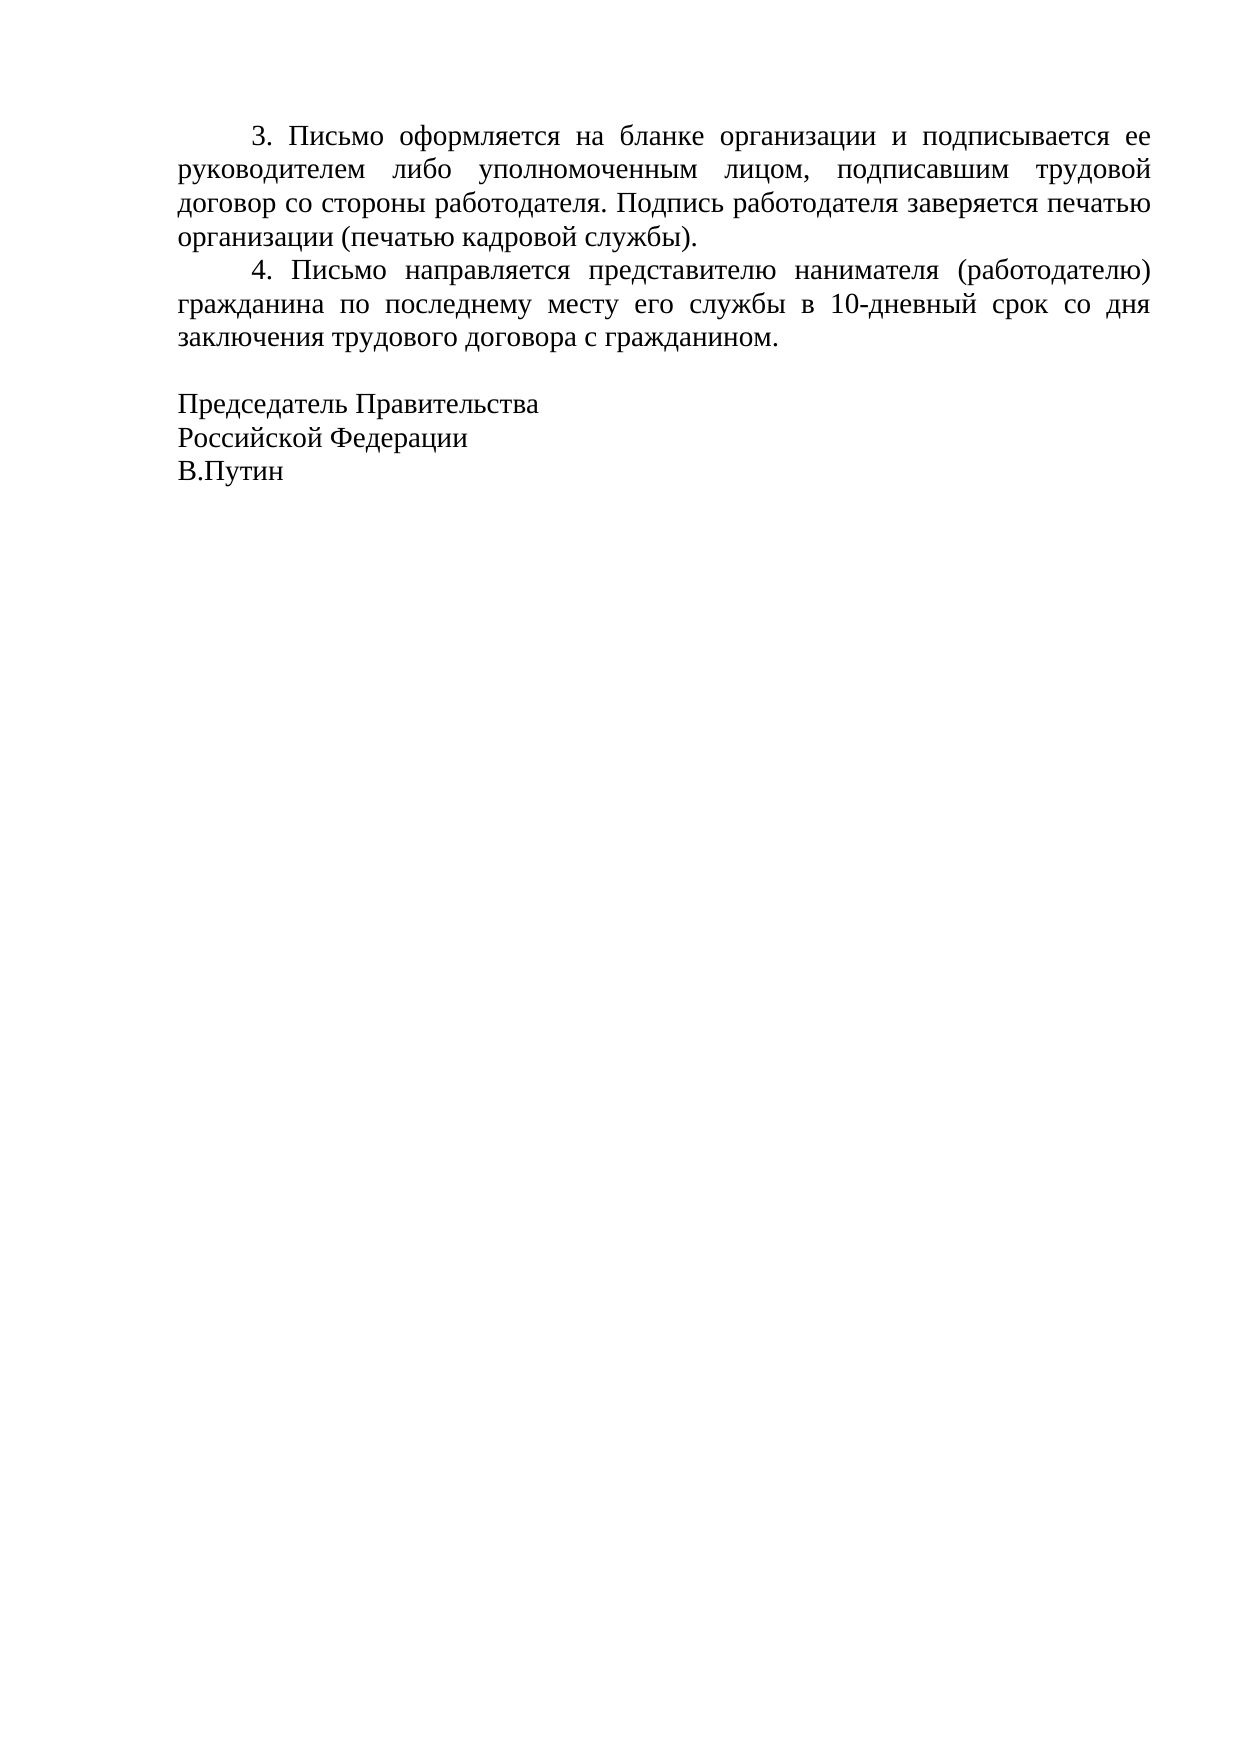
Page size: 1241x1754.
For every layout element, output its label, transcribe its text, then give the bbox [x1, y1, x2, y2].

text 4. Письмо направляется представителю нанимателя (работодателю) гражданина по последнему месту его службы в 10-дневный срок со дня заключения трудового договора с гражданином. [177, 252, 1152, 353]
text Председатель Правительства Российской Федерации В.Путин [177, 386, 1152, 487]
text 3. Письмо оформляется на бланке организации и подписывается ее руководителем либо уполномоченным лицом, подписавшим трудовой договор со стороны работодателя. Подпись работодателя заверяется печатью организации (печатью кадровой службы). [177, 118, 1152, 252]
